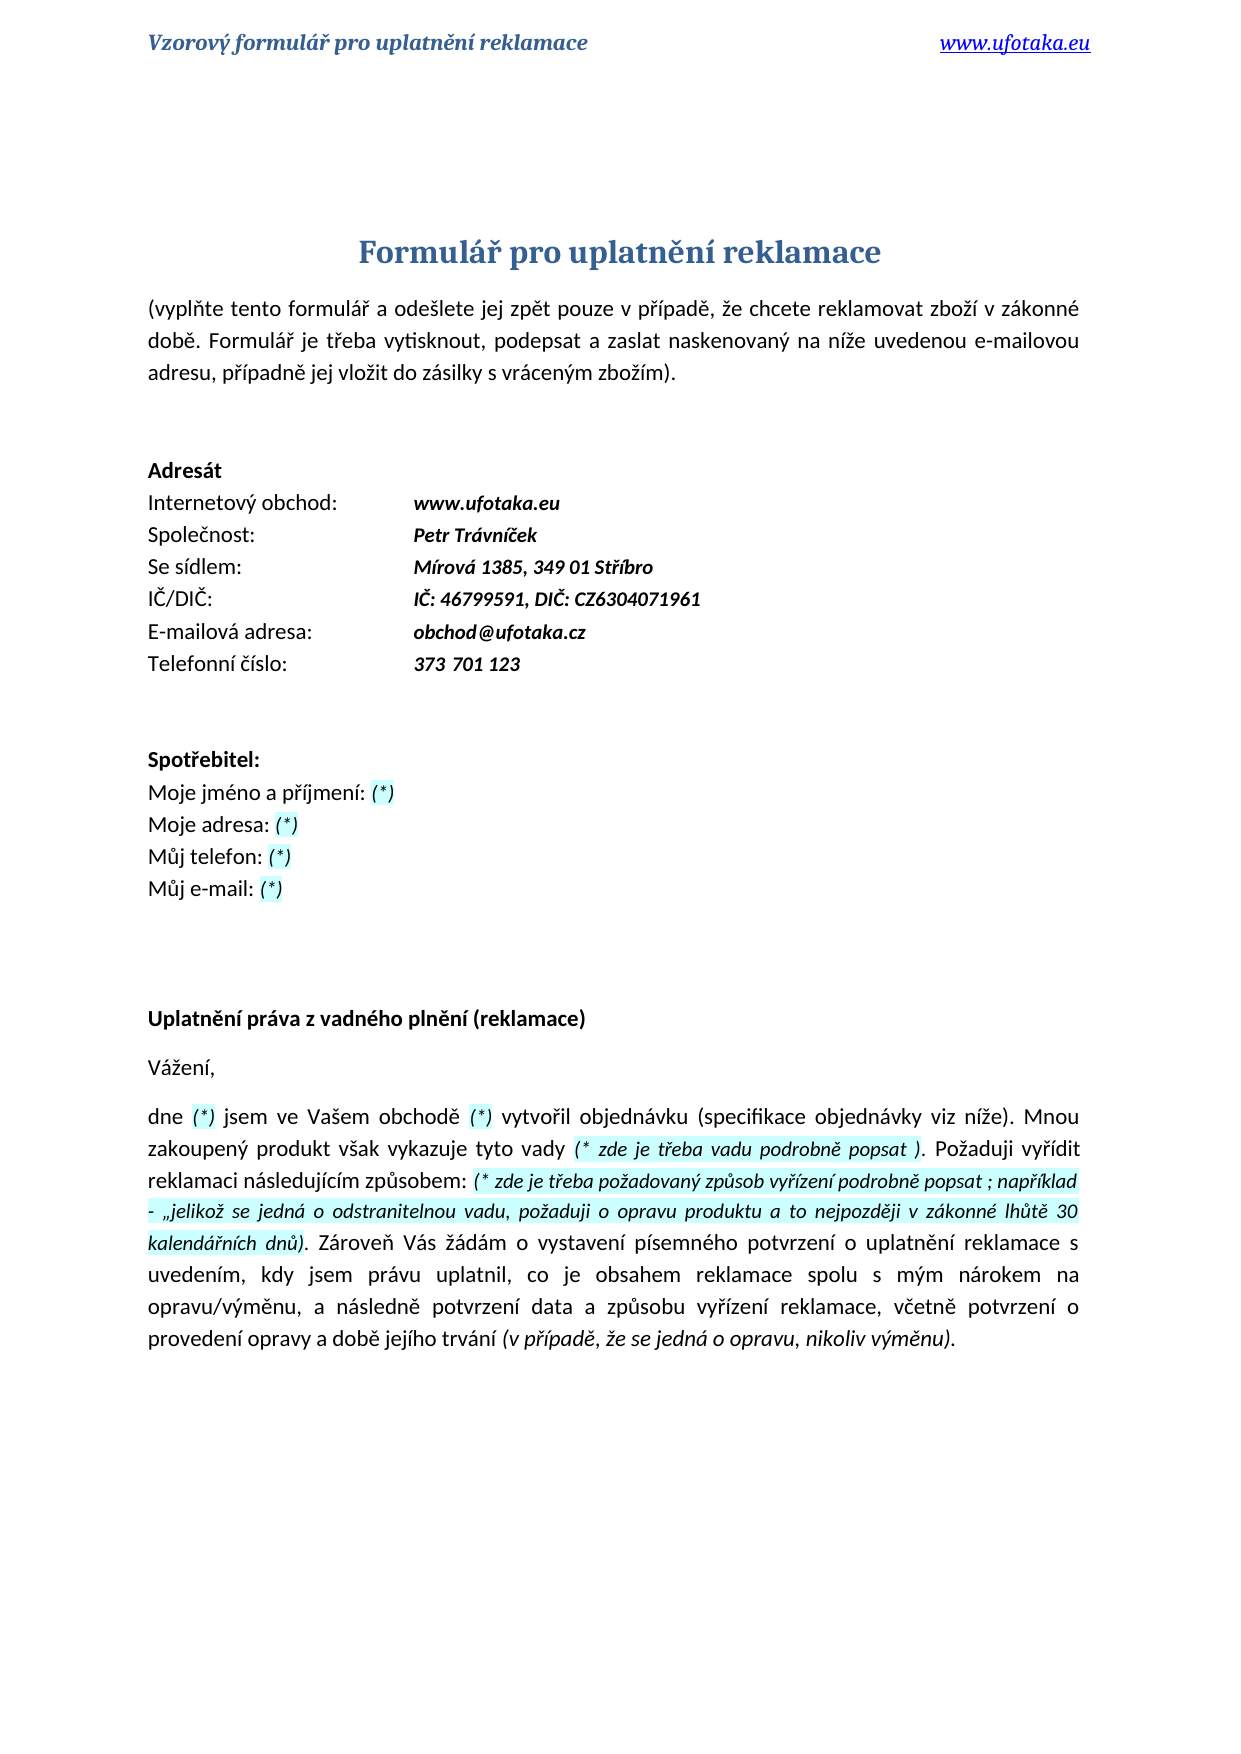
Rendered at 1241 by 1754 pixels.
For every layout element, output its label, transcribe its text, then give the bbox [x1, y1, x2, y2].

text IČ/DIČ: IČ: 46799591, DIČ: CZ6304071961 [148, 584, 1081, 613]
text Moje jméno a příjmení: (*) [148, 778, 1081, 806]
text Moje adresa: (*) [148, 810, 1081, 838]
text dne (*) jsem ve Vašem obchodě (*) vytvořil objednávku (specifikace objednávky viz níže). Mnou zakoupený produkt však vykazuje tyto vady (* zde je třeba vadu podrobně popsat ). Požaduji vyřídit reklamaci následujícím způsobem: (* zde je třeba požadovaný způsob vyřízení podrobně popsat ; například - „jelikož se jedná o odstranitelnou vadu, požaduji o opravu produktu a to nejpozději v zákonné lhůtě 30 kalendářních dnů). Zároveň Vás žádám o vystavení písemného potvrzení o uplatnění reklamace s uvedením, kdy jsem právu uplatnil, co je obsahem reklamace spolu s mým nárokem na opravu/výměnu, a následně potvrzení data a způsobu vyřízení reklamace, včetně potvrzení o provedení opravy a době jejího trvání (v případě, že se jedná o opravu, nikoliv výměnu). [148, 1102, 1081, 1352]
text Internetový obchod: www.ufotaka.eu [148, 488, 1081, 516]
text (vyplňte tento formulář a odešlete jej zpět pouze v případě, že chcete reklamovat zboží v zákonné době. Formulář je třeba vytisknout, podepsat a zaslat naskenovaný na níže uvedenou e-mailovou adresu, případně jej vložit do zásilky s vráceným zbožím). [148, 294, 1081, 386]
text Spotřebitel: [148, 746, 1081, 773]
text E-mailová adresa: obchod@ufotaka.cz [148, 617, 1081, 645]
text Vážení, [148, 1053, 1081, 1081]
text Adresát [148, 456, 1081, 484]
text Můj telefon: (*) Můj e-mail: (*) [148, 842, 1081, 902]
text Uplatnění práva z vadného plnění (reklamace) [148, 1004, 1081, 1032]
subtitle Formulář pro uplatnění reklamace [148, 233, 1093, 271]
text Se sídlem: Mírová 1385, 349 01 Stříbro [148, 552, 1081, 580]
text Společnost: Petr Trávníček [148, 520, 1081, 548]
text Telefonní číslo: 373 701 123 [148, 649, 1081, 677]
